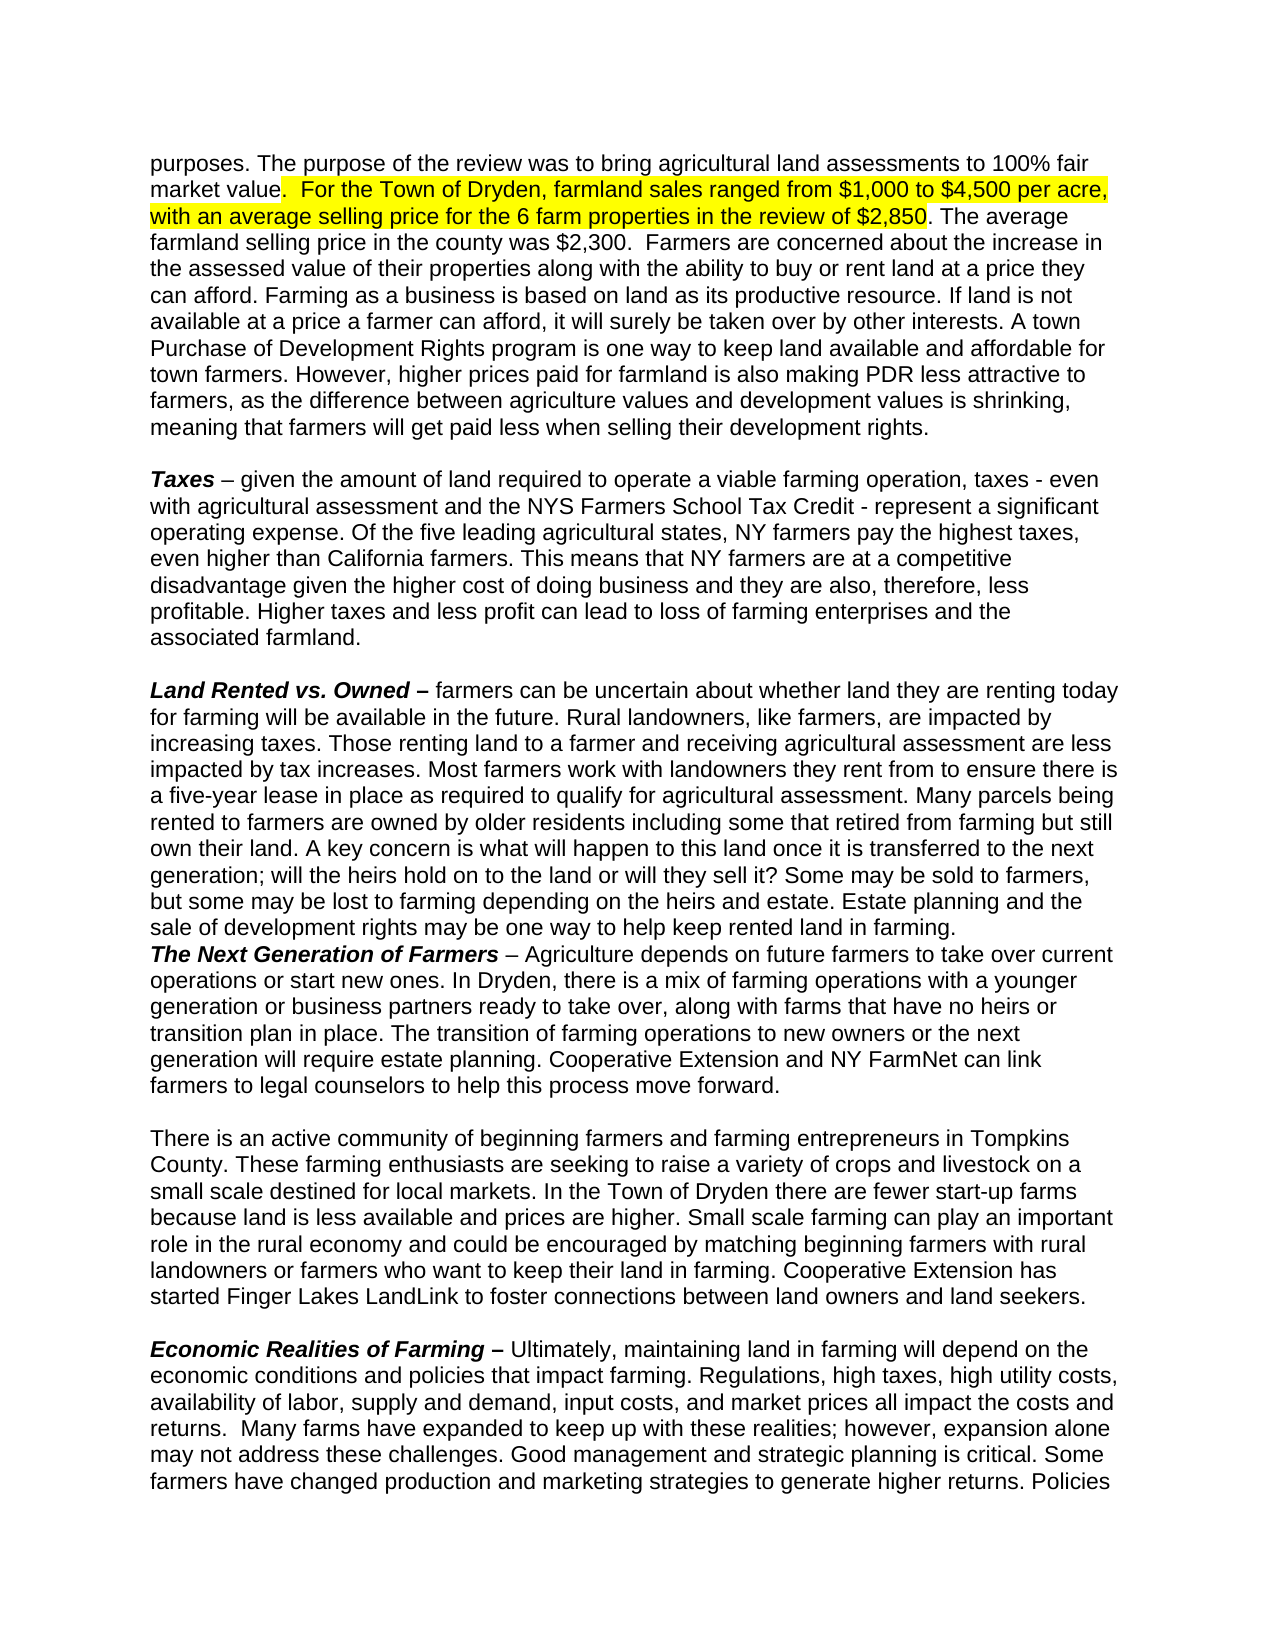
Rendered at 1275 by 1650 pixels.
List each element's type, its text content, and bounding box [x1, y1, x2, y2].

text Taxes – given the amount of land required to operate a viable farming operation, taxes - even with agricultural assessment and the NYS Farmers School Tax Credit - represent a significant operating expense. Of the five leading agricultural states, NY farmers pay the highest taxes, even higher than California farmers. This means that NY farmers are at a competitive disadvantage given the higher cost of doing business and they are also, therefore, less profitable. Higher taxes and less profit can lead to loss of farming enterprises and the associated farmland. [150, 466, 1125, 651]
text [150, 1336, 1125, 1494]
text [150, 150, 1125, 440]
text Land Rented vs. Owned – farmers can be uncertain about whether land they are renting today for farming will be available in the future. Rural landowners, like farmers, are impacted by increasing taxes. Those renting land to a farmer and receiving agricultural assessment are less impacted by tax increases. Most farmers work with landowners they rent from to ensure there is a five-year lease in place as required to qualify for agricultural assessment. Many parcels being rented to farmers are owned by older residents including some that retired from farming but still own their land. A key concern is what will happen to this land once it is transferred to the next generation; will the heirs hold on to the land or will they sell it? Some may be sold to farmers, but some may be lost to farming depending on the heirs and estate. Estate planning and the sale of development rights may be one way to help keep rented land in farming. [150, 677, 1125, 941]
text The Next Generation of Farmers – Agriculture depends on future farmers to take over current operations or start new ones. In Dryden, there is a mix of farming operations with a younger generation or business partners ready to take over, along with farms that have no heirs or transition plan in place. The transition of farming operations to new owners or the next generation will require estate planning. Cooperative Extension and NY FarmNet can link farmers to legal counselors to help this process move forward. [150, 941, 1125, 1099]
text There is an active community of beginning farmers and farming entrepreneurs in Tompkins County. These farming enthusiasts are seeking to raise a variety of crops and livestock on a small scale destined for local markets. In the Town of Dryden there are fewer start-up farms because land is less available and prices are higher. Small scale farming can play an important role in the rural economy and could be encouraged by matching beginning farmers with rural landowners or farmers who want to keep their land in farming. Cooperative Extension has started Finger Lakes LandLink to foster connections between land owners and land seekers. [150, 1125, 1125, 1309]
